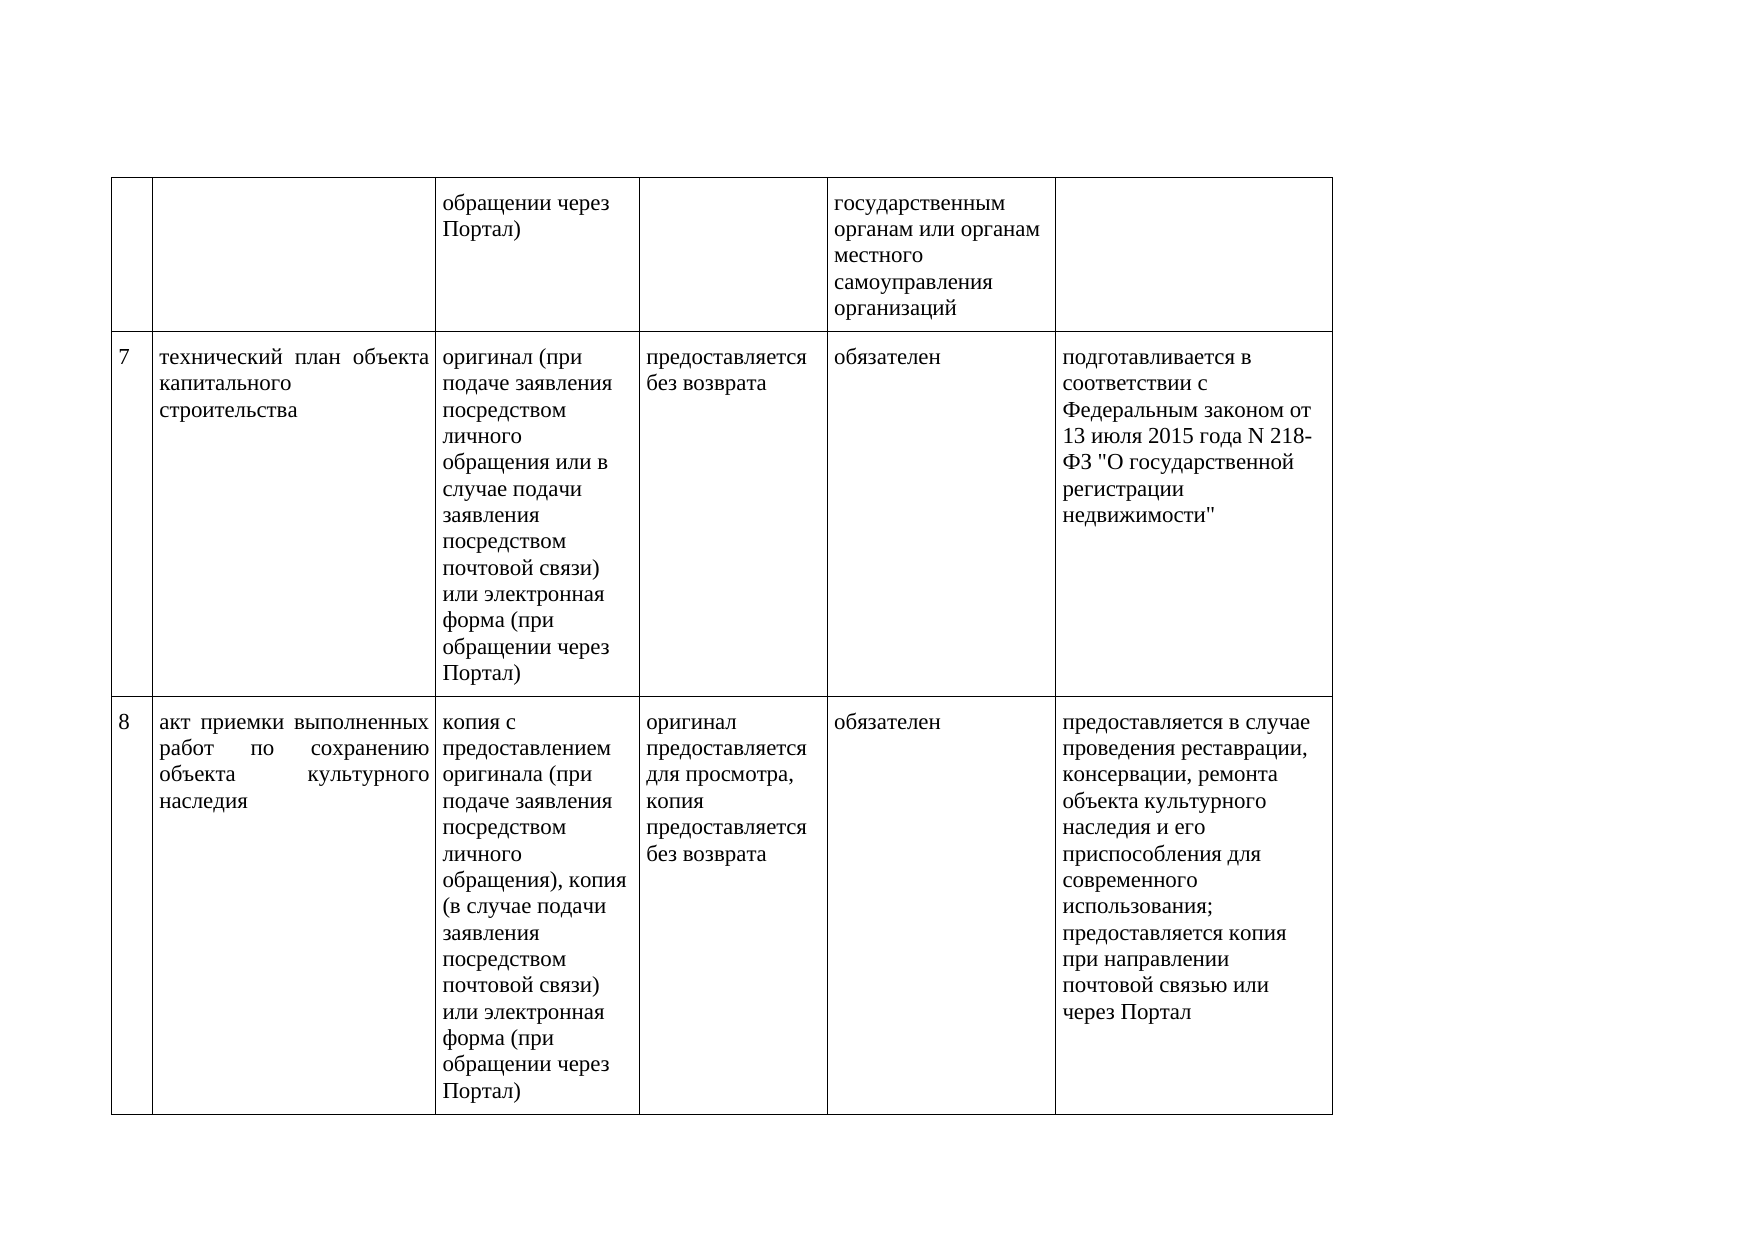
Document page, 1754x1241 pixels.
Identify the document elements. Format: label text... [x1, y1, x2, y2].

table_cell оригинал (при подаче заявления посредством личного обращения или в случае подачи заявления посредством почтовой связи) или электронная форма (при обращении через Портал) [436, 332, 639, 696]
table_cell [1056, 178, 1332, 331]
table_cell оригинал предоставляется для просмотра, копия предоставляется без возврата [640, 697, 827, 1114]
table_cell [640, 178, 827, 331]
table_cell технический план объекта капитального строительства [153, 332, 435, 696]
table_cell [436, 178, 639, 331]
table_cell подготавливается в соответствии с Федеральным законом от 13 июля 2015 года N 218-ФЗ "О государственной регистрации недвижимости" [1056, 332, 1332, 696]
table_cell акт приемки выполненных работ по сохранению объекта культурного наследия [153, 697, 435, 1114]
table_cell 8 [112, 697, 152, 1114]
table_cell предоставляется в случае проведения реставрации, консервации, ремонта объекта культурного наследия и его приспособления для современного использования; предоставляется копия при направлении почтовой связью или через Портал [1056, 697, 1332, 1114]
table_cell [828, 178, 1055, 331]
table_cell предоставляется без возврата [640, 332, 827, 696]
table_cell обязателен [828, 332, 1055, 696]
table_cell обязателен [828, 697, 1055, 1114]
table_cell 6 [112, 178, 152, 331]
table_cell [153, 178, 435, 331]
table_cell 7 [112, 332, 152, 696]
